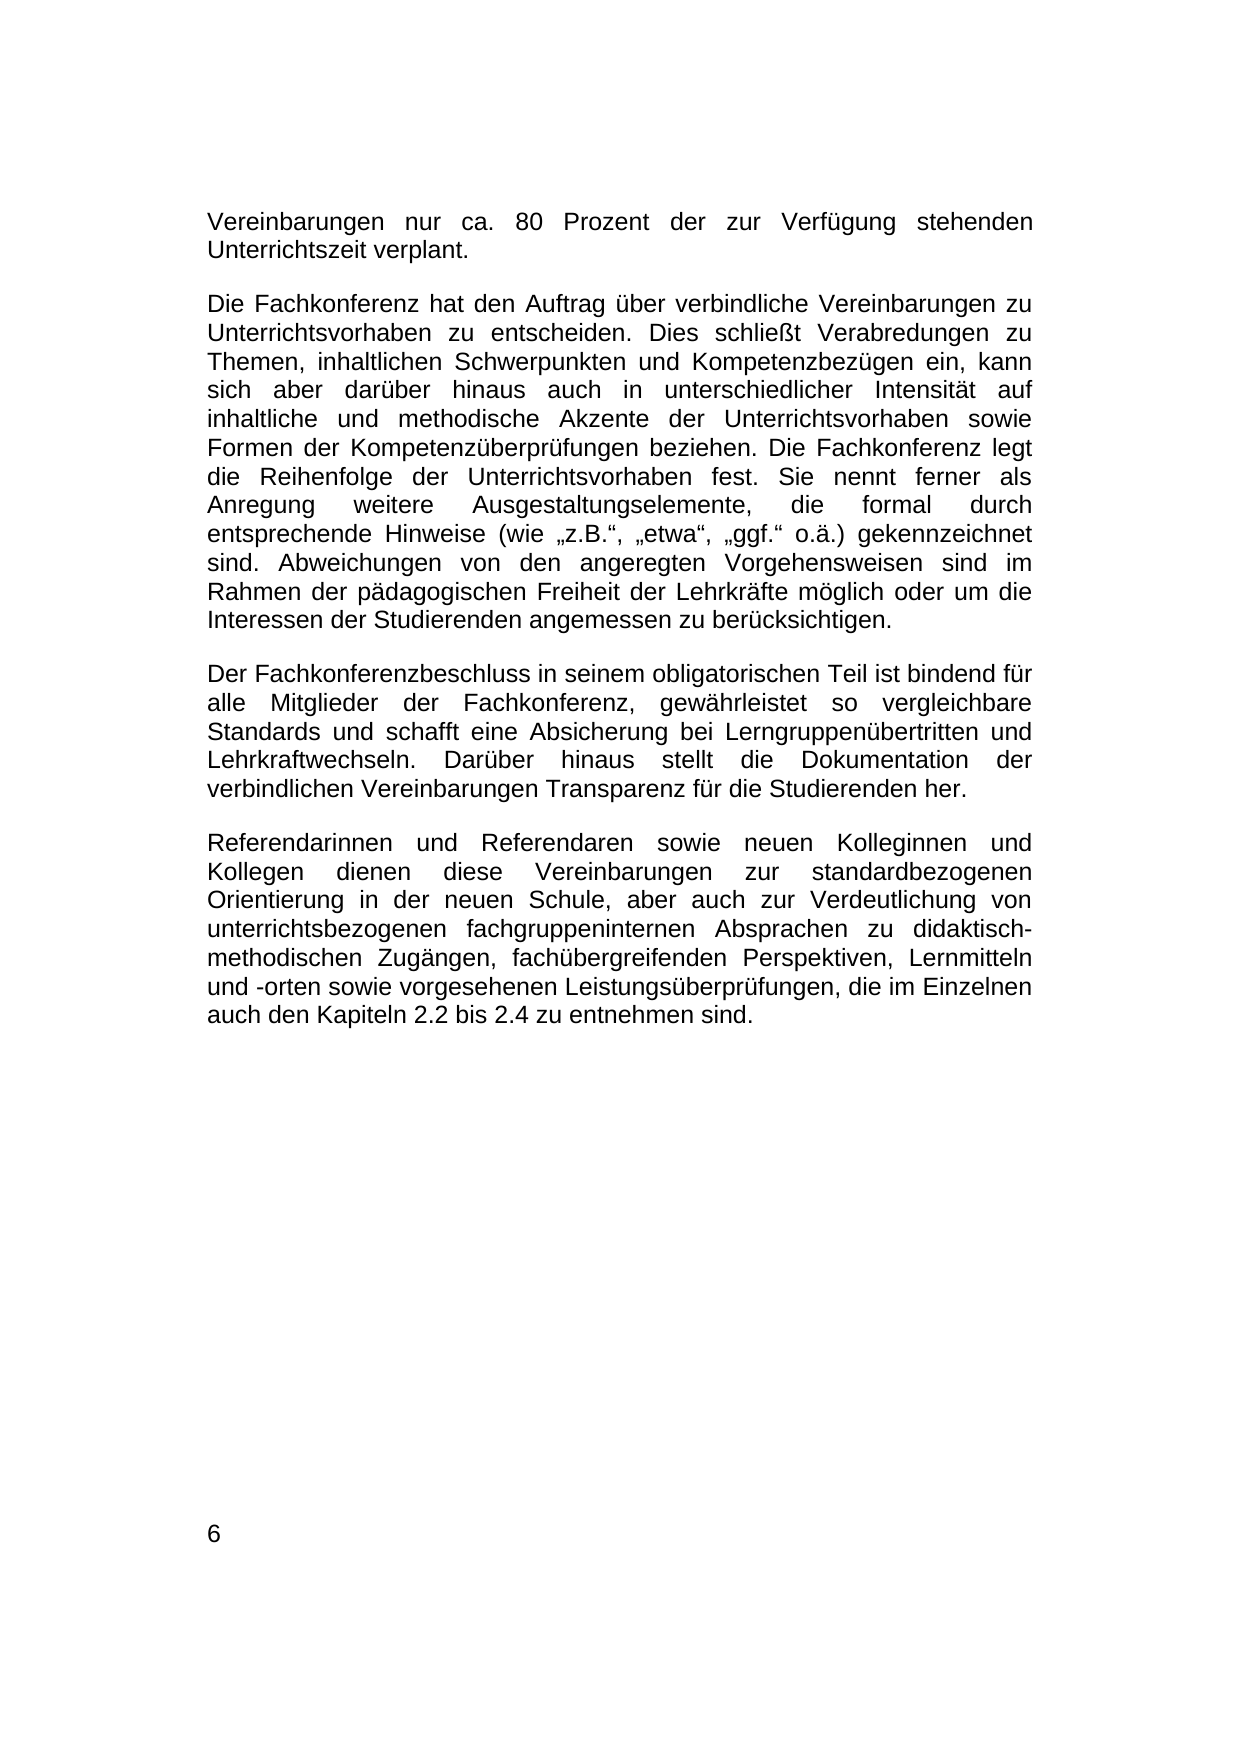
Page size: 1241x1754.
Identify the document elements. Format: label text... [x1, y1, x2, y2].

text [207, 207, 1033, 264]
text Referendarinnen und Referendaren sowie neuen Kolleginnen und Kollegen dienen diese Vereinbarungen zur standardbezogenen Orientierung in der neuen Schule, aber auch zur Verdeutlichung von unterrichtsbezogenen fachgruppeninternen Absprachen zu didaktisch-methodischen Zugängen, fachübergreifenden Perspektiven, Lernmitteln und -orten sowie vorgesehenen Leistungsüberprüfungen, die im Einzelnen auch den Kapiteln 2.2 bis 2.4 zu entnehmen sind. [207, 828, 1033, 1029]
text Der Fachkonferenzbeschluss in seinem obligatorischen Teil ist bindend für alle Mitglieder der Fachkonferenz, gewährleistet so vergleichbare Standards und schafft eine Absicherung bei Lerngruppenübertritten und Lehrkraftwechseln. Darüber hinaus stellt die Dokumentation der verbindlichen Vereinbarungen Transparenz für die Studierenden her. [207, 659, 1033, 803]
text Die Fachkonferenz hat den Auftrag über verbindliche Vereinbarungen zu Unterrichtsvorhaben zu entscheiden. Dies schließt Verabredungen zu Themen, inhaltlichen Schwerpunkten und Kompetenzbezügen ein, kann sich aber darüber hinaus auch in unterschiedlicher Intensität auf inhaltliche und methodische Akzente der Unterrichtsvorhaben sowie Formen der Kompetenzüberprüfungen beziehen. Die Fachkonferenz legt die Reihenfolge der Unterrichtsvorhaben fest. Sie nennt ferner als Anregung weitere Ausgestaltungselemente, die formal durch entsprechende Hinweise (wie „z.B.“, „etwa“, „ggf.“ o.ä.) gekennzeichnet sind. Abweichungen von den angeregten Vorgehensweisen sind im Rahmen der pädagogischen Freiheit der Lehrkräfte möglich oder um die Interessen der Studierenden angemessen zu berücksichtigen. [207, 289, 1033, 634]
